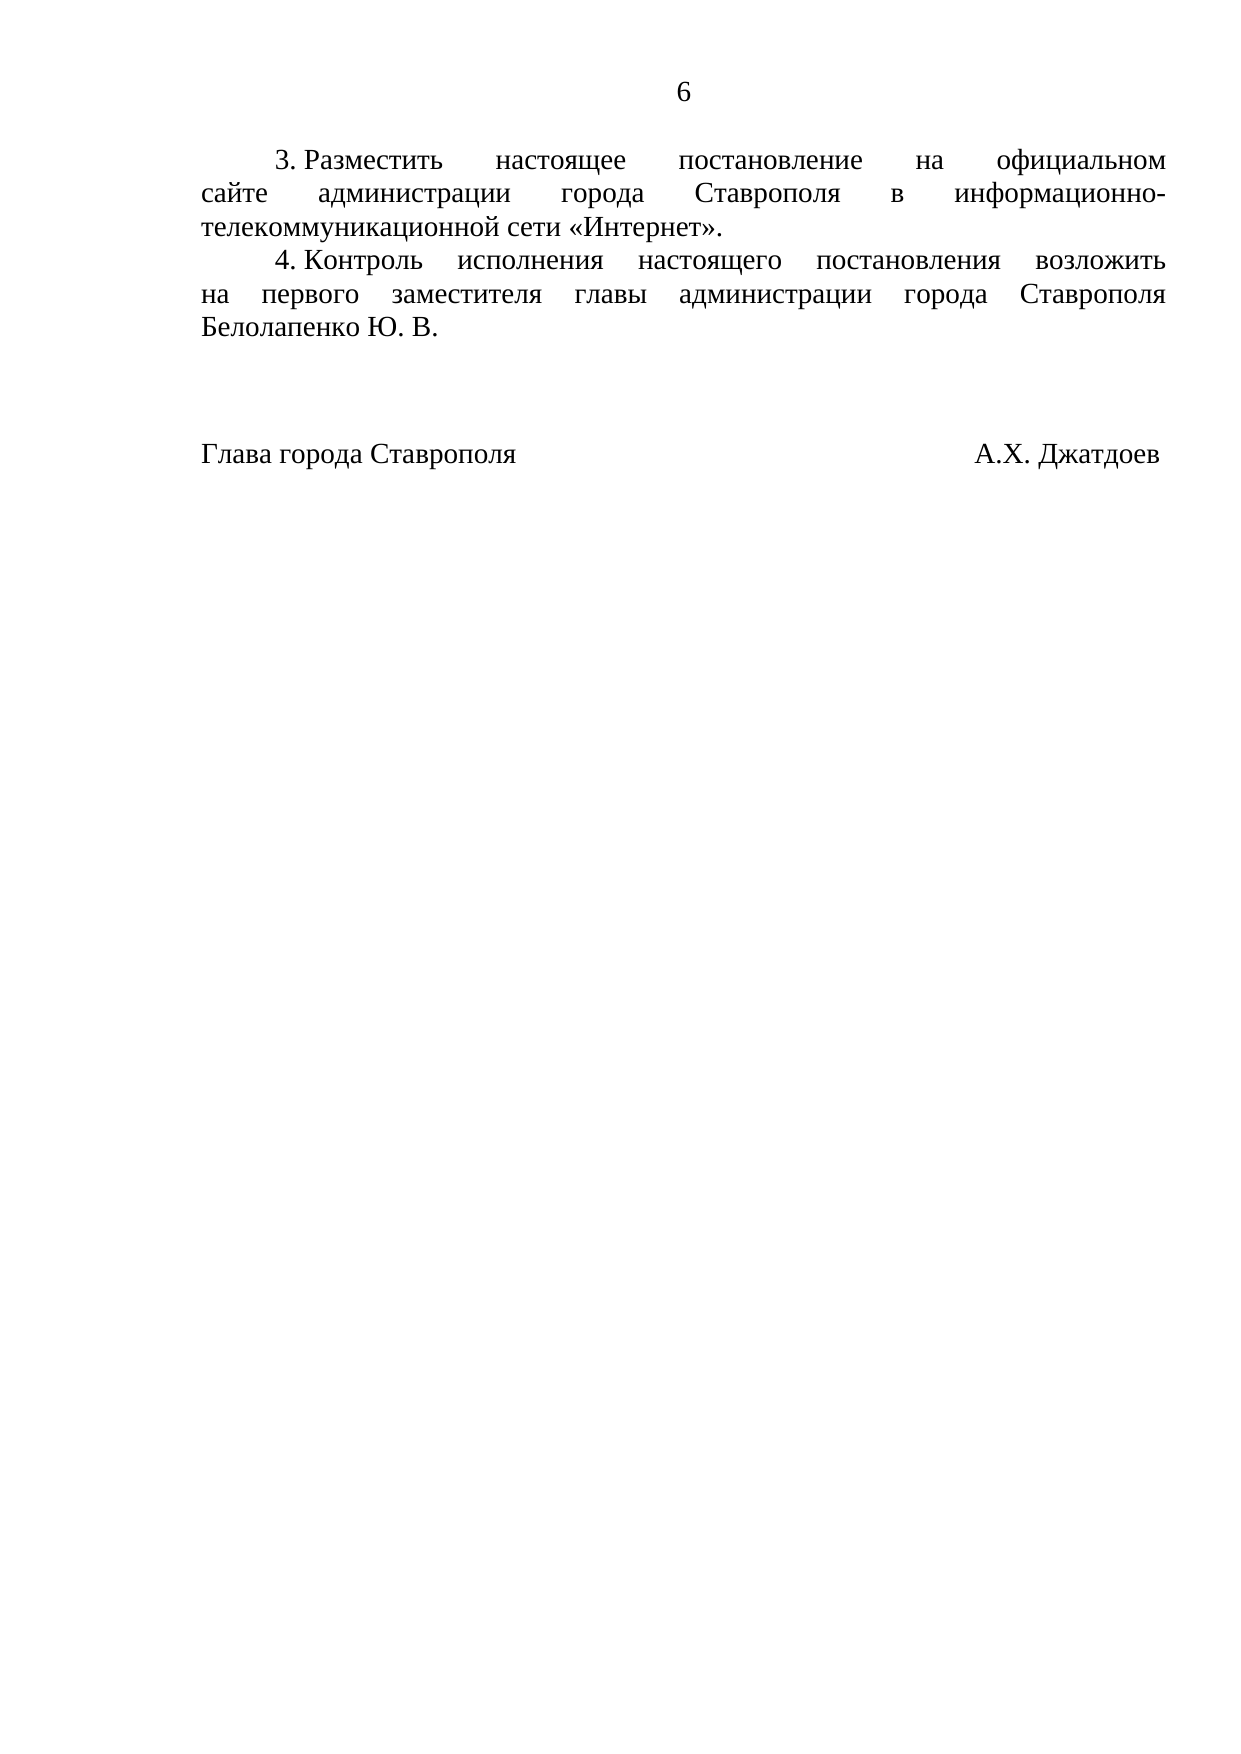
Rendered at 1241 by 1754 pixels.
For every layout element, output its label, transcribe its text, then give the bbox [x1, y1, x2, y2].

text Глава города Ставрополя А.Х. Джатдоев [1055, 444, 1167, 469]
text 3. Разместить настоящее постановление на официальном сайте администрации города Ставрополя в информационно- телекоммуникационной сети «Интернет». [201, 142, 1167, 242]
text Глава города Ставрополя А.Х. Джатдоев [201, 444, 1045, 469]
text 4. Контроль исполнения настоящего постановления возложить на первого заместителя главы администрации города Ставрополя Белолапенко Ю. В. [201, 242, 1167, 343]
